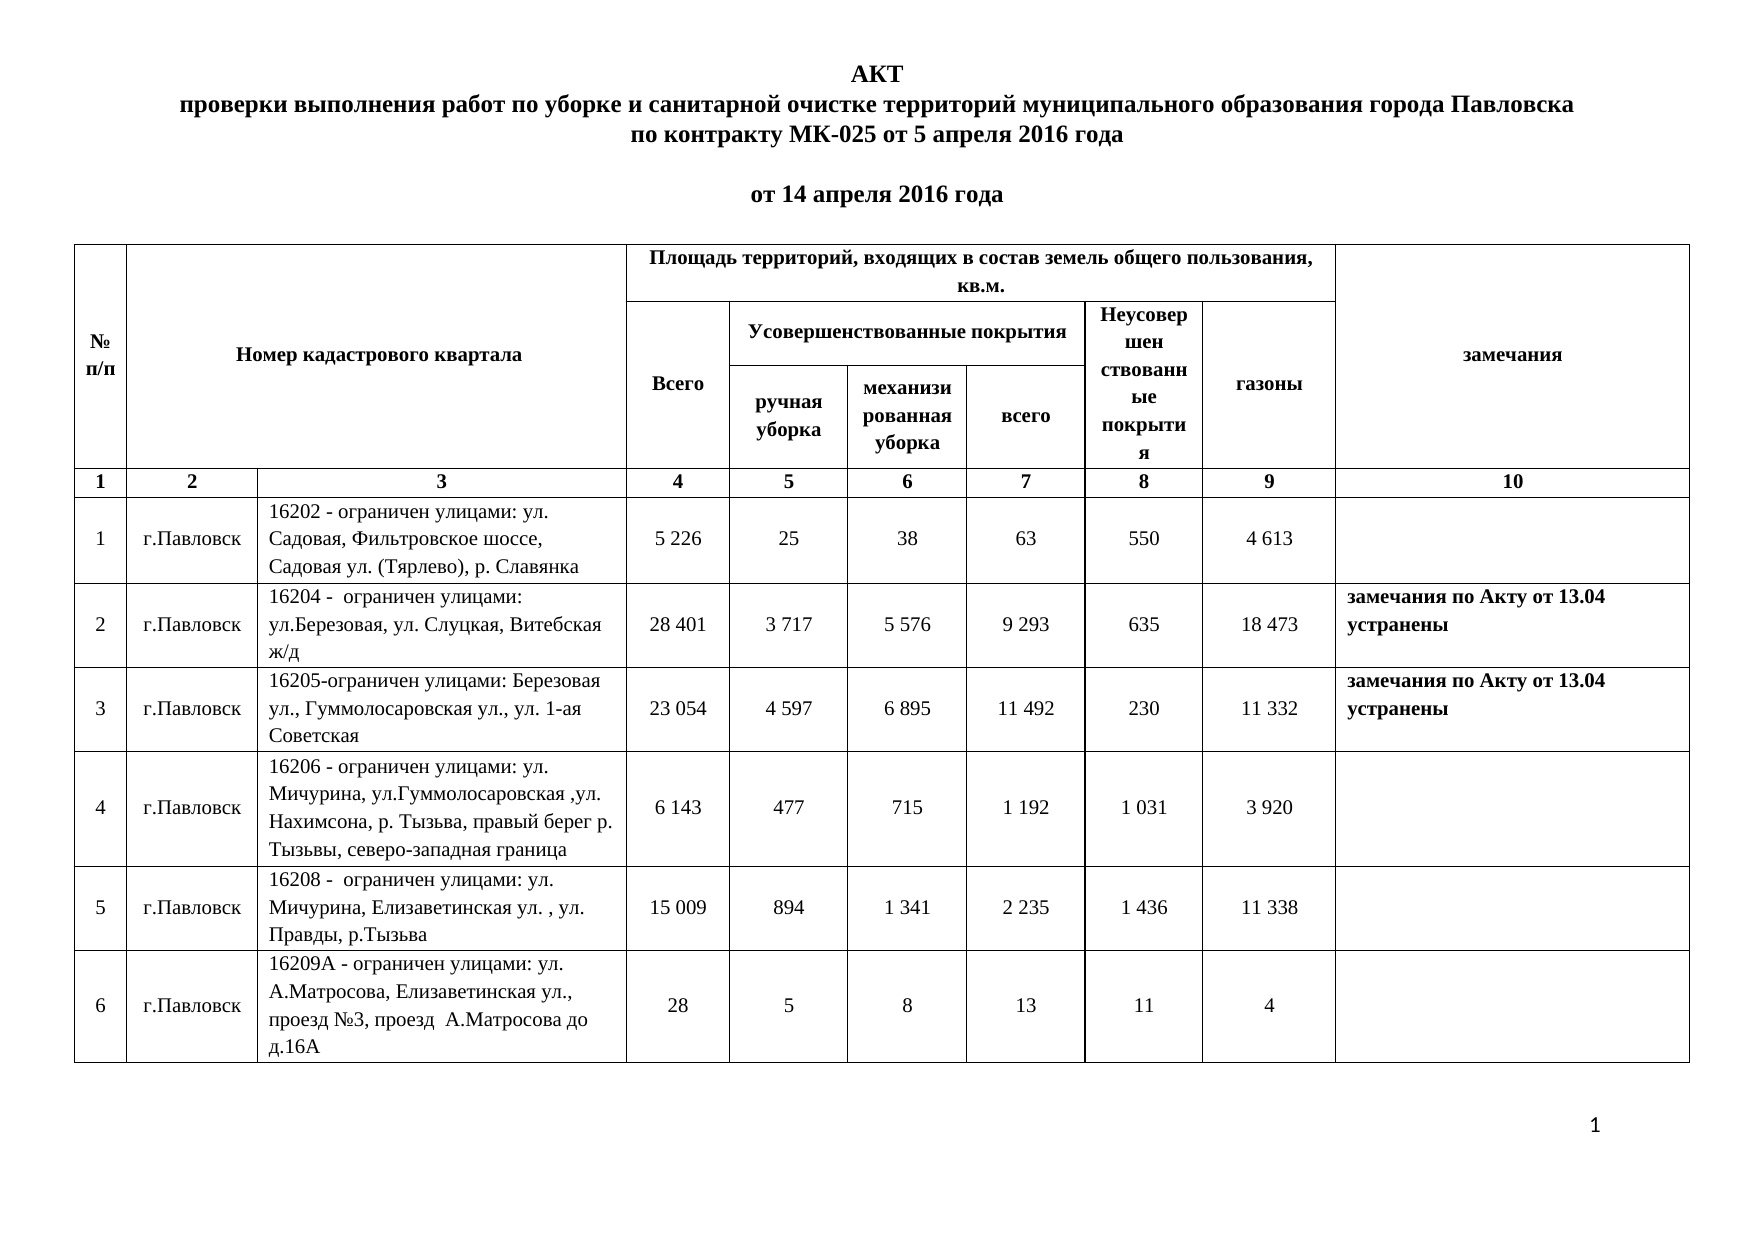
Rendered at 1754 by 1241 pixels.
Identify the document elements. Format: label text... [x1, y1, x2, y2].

table_cell 25 [730, 498, 847, 583]
table_cell 63 [967, 498, 1084, 583]
text по контракту МК-025 от 5 апреля 2016 года [153, 119, 1600, 148]
table_cell 38 [848, 498, 966, 583]
table_cell 1 192 [967, 752, 1084, 866]
table_cell 11 338 [1203, 867, 1335, 950]
table_cell 1 [75, 469, 126, 497]
table_cell 635 [1086, 584, 1202, 667]
table_cell 4 613 [1203, 498, 1335, 583]
table_cell г.Павловск [127, 498, 257, 583]
table_cell 4 [627, 469, 729, 497]
table_cell 3 920 [1203, 752, 1335, 866]
table_cell 550 [1086, 498, 1202, 583]
table_cell 10 [1336, 469, 1689, 497]
table_cell 11 492 [967, 668, 1084, 751]
table_cell ручная уборка [730, 366, 847, 468]
table_cell 1 031 [1086, 752, 1202, 866]
table_cell 4 597 [730, 668, 847, 751]
table_cell г.Павловск [127, 951, 257, 1062]
table_cell 3 [75, 668, 126, 751]
table_header Номер кадастрового квартала [127, 245, 626, 468]
text АКТ [153, 59, 1600, 88]
table_cell 2 [127, 469, 257, 497]
table_cell 9 [1203, 469, 1335, 497]
table_cell 6 895 [848, 668, 966, 751]
table_cell 16206 - ограничен улицами: ул. Мичурина, ул.Гуммолосаровская ,ул. Нахимсона, р. Тызьва, правый берег р. Тызьвы, северо-западная граница [258, 752, 626, 866]
table_cell 1 341 [848, 867, 966, 950]
table_cell газоны [1203, 302, 1335, 468]
table_cell механизированная уборка [848, 366, 966, 468]
table_cell Неусовершен ствованные покрытия [1086, 302, 1202, 468]
table_cell 16202 - ограничен улицами: ул. Садовая, Фильтровское шоссе, Садовая ул. (Тярлево), р. Славянка [258, 498, 626, 583]
table_cell Усовершенствованные покрытия [730, 302, 1084, 365]
table_cell 3 717 [730, 584, 847, 667]
table_cell 477 [730, 752, 847, 866]
table_cell замечания по Акту от 13.04 устранены [1336, 584, 1689, 667]
table_cell 11 [1086, 951, 1202, 1062]
table_cell 18 473 [1203, 584, 1335, 667]
table_cell 1 436 [1086, 867, 1202, 950]
table_cell 5 226 [627, 498, 729, 583]
table_cell 715 [848, 752, 966, 866]
table_cell 6 [848, 469, 966, 497]
table_cell 9 293 [967, 584, 1084, 667]
table_cell 28 401 [627, 584, 729, 667]
table_cell 16208 - ограничен улицами: ул. Мичурина, Елизаветинская ул. , ул. Правды, р.Тызьва [258, 867, 626, 950]
table_header № п/п [75, 245, 126, 468]
table_cell 5 [730, 469, 847, 497]
table_cell [1336, 867, 1689, 950]
table_cell 2 235 [967, 867, 1084, 950]
table_cell 16204 - ограничен улицами: ул.Березовая, ул. Слуцкая, Витебская ж/д [258, 584, 626, 667]
table_cell 5 [730, 951, 847, 1062]
table_cell [1336, 752, 1689, 866]
table_cell 5 576 [848, 584, 966, 667]
table_cell всего [967, 366, 1084, 468]
table_header замечания [1336, 245, 1689, 468]
table_cell [1336, 951, 1689, 1062]
table_cell 16205-ограничен улицами: Березовая ул., Гуммолосаровская ул., ул. 1-ая Советская [258, 668, 626, 751]
table_cell г.Павловск [127, 867, 257, 950]
table_cell 5 [75, 867, 126, 950]
table_cell замечания по Акту от 13.04 устранены [1336, 668, 1689, 751]
table_cell 4 [1203, 951, 1335, 1062]
table_cell г.Павловск [127, 668, 257, 751]
table_cell 3 [258, 469, 626, 497]
table_cell г.Павловск [127, 752, 257, 866]
table_cell 2 [75, 584, 126, 667]
table_cell г.Павловск [127, 584, 257, 667]
table_cell 23 054 [627, 668, 729, 751]
table_cell 8 [848, 951, 966, 1062]
table_cell 15 009 [627, 867, 729, 950]
text от 14 апреля 2016 года [153, 179, 1600, 208]
table_cell Всего [627, 302, 729, 468]
table_cell 6 [75, 951, 126, 1062]
table_cell 11 332 [1203, 668, 1335, 751]
table_cell 230 [1086, 668, 1202, 751]
table_cell 16209А - ограничен улицами: ул. А.Матросова, Елизаветинская ул., проезд №3, проезд А.Матросова до д.16А [258, 951, 626, 1062]
text проверки выполнения работ по уборке и санитарной очистке территорий муниципального образования города Павловска [153, 89, 1600, 118]
table_cell 8 [1086, 469, 1202, 497]
table_cell 13 [967, 951, 1084, 1062]
table_cell 894 [730, 867, 847, 950]
table_cell 4 [75, 752, 126, 866]
table_cell 28 [627, 951, 729, 1062]
table_cell 1 [75, 498, 126, 583]
table_header Площадь территорий, входящих в состав земель общего пользования, кв.м. [627, 245, 1335, 301]
table_cell [1336, 498, 1689, 583]
table_cell 7 [967, 469, 1084, 497]
table_cell 6 143 [627, 752, 729, 866]
